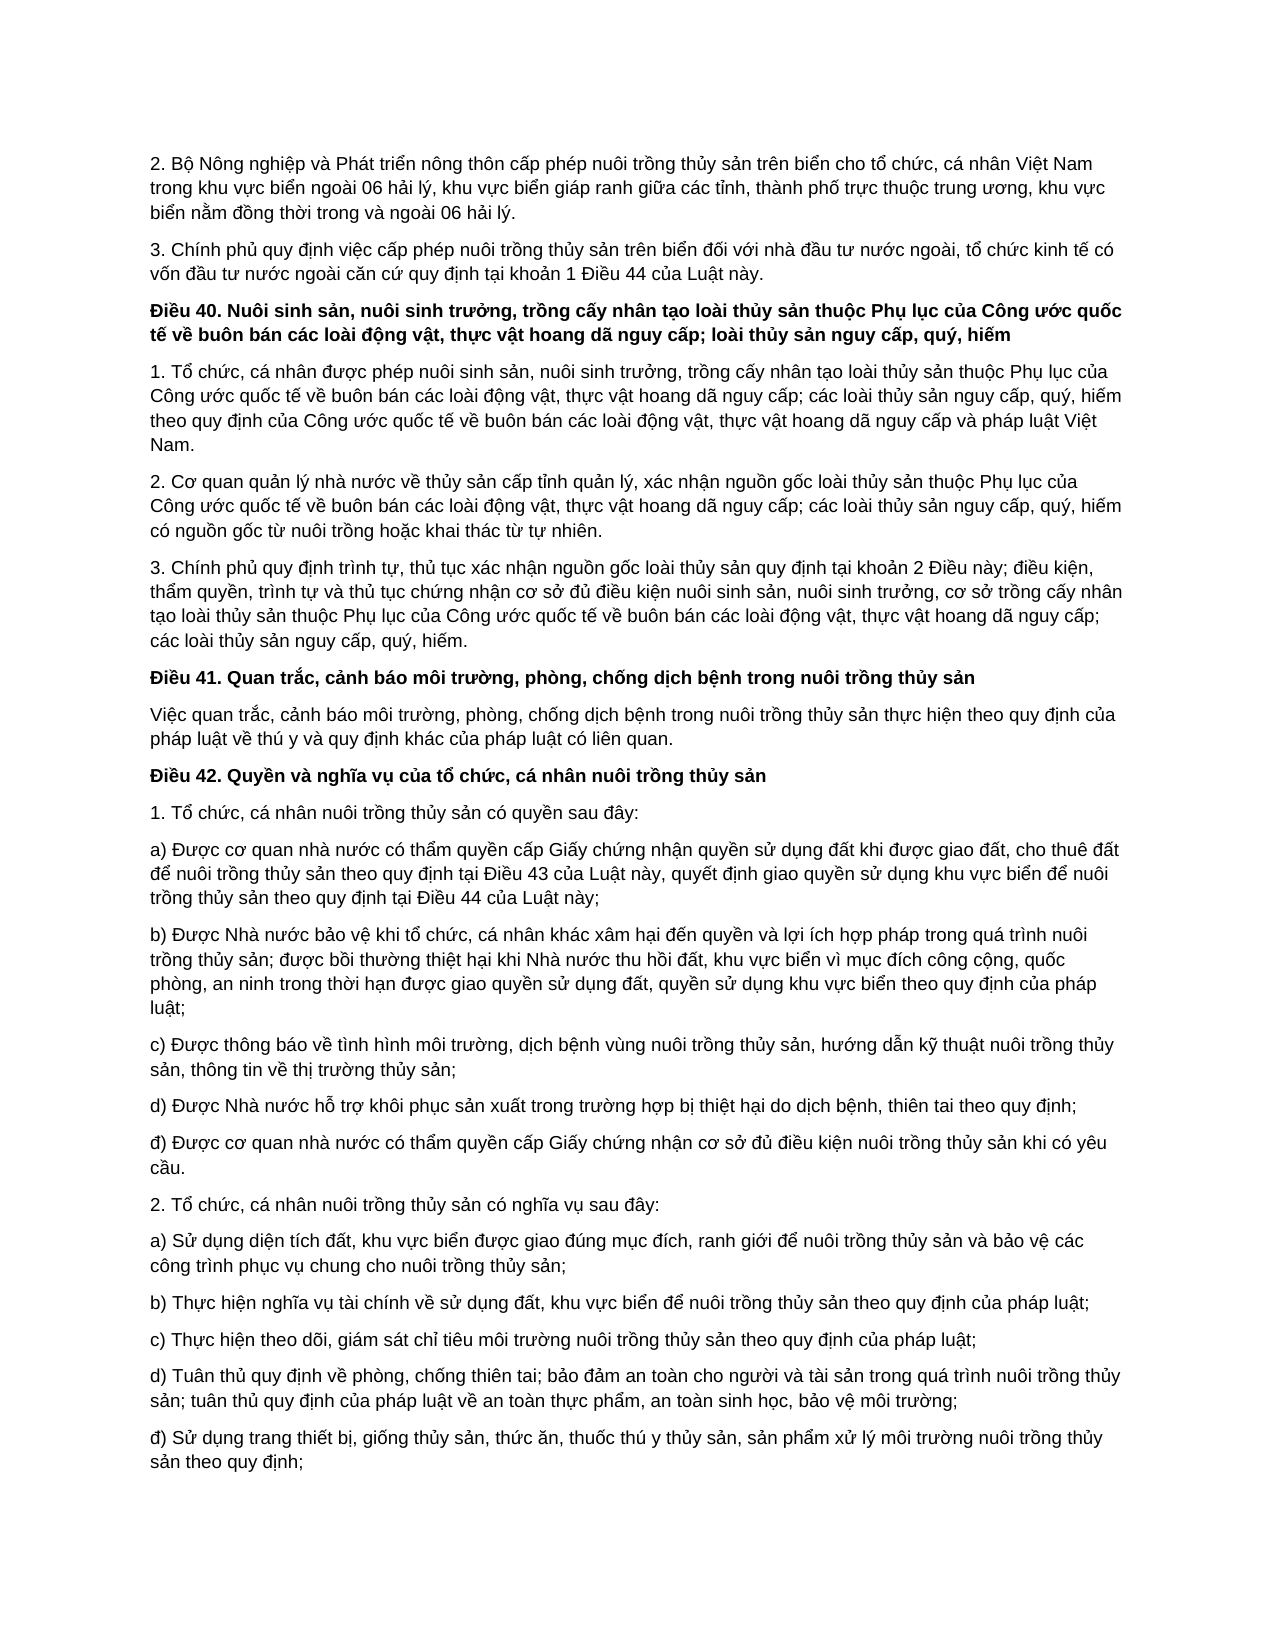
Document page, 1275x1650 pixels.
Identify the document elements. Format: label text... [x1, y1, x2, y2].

text Điều 42. Quyền và nghĩa vụ của tổ chức, cá nhân nuôi trồng thủy sản [150, 762, 1125, 786]
text đ) Sử dụng trang thiết bị, giống thủy sản, thức ăn, thuốc thú y thủy sản, sản phẩm xử lý môi trường nuôi trồng thủy sản theo quy định; [150, 1424, 1125, 1472]
text c) Thực hiện theo dõi, giám sát chỉ tiêu môi trường nuôi trồng thủy sản theo quy định của pháp luật; [150, 1326, 1125, 1350]
text d) Được Nhà nước hỗ trợ khôi phục sản xuất trong trường hợp bị thiệt hại do dịch bệnh, thiên tai theo quy định; [150, 1092, 1125, 1117]
text 2. Bộ Nông nghiệp và Phát triển nông thôn cấp phép nuôi trồng thủy sản trên biển cho tổ chức, cá nhân Việt Nam trong khu vực biển ngoài 06 hải lý, khu vực biển giáp ranh giữa các tỉnh, thành phố trực thuộc trung ương, khu vực biển nằm đồng thời trong và ngoài 06 hải lý. [150, 150, 1125, 223]
text a) Sử dụng diện tích đất, khu vực biển được giao đúng mục đích, ranh giới để nuôi trồng thủy sản và bảo vệ các công trình phục vụ chung cho nuôi trồng thủy sản; [150, 1227, 1125, 1276]
text b) Thực hiện nghĩa vụ tài chính về sử dụng đất, khu vực biển để nuôi trồng thủy sản theo quy định của pháp luật; [150, 1289, 1125, 1313]
text 3. Chính phủ quy định trình tự, thủ tục xác nhận nguồn gốc loài thủy sản quy định tại khoản 2 Điều này; điều kiện, thẩm quyền, trình tự và thủ tục chứng nhận cơ sở đủ điều kiện nuôi sinh sản, nuôi sinh trưởng, cơ sở trồng cấy nhân tạo loài thủy sản thuộc Phụ lục của Công ước quốc tế về buôn bán các loài động vật, thực vật hoang dã nguy cấp; các loài thủy sản nguy cấp, quý, hiếm. [150, 554, 1125, 651]
text Điều 40. Nuôi sinh sản, nuôi sinh trưởng, trồng cấy nhân tạo loài thủy sản thuộc Phụ lục của Công ước quốc tế về buôn bán các loài động vật, thực vật hoang dã nguy cấp; loài thủy sản nguy cấp, quý, hiếm [150, 297, 1125, 346]
text 2. Cơ quan quản lý nhà nước về thủy sản cấp tỉnh quản lý, xác nhận nguồn gốc loài thủy sản thuộc Phụ lục của Công ước quốc tế về buôn bán các loài động vật, thực vật hoang dã nguy cấp; các loài thủy sản nguy cấp, quý, hiếm có nguồn gốc từ nuôi trồng hoặc khai thác từ tự nhiên. [150, 468, 1125, 541]
text a) Được cơ quan nhà nước có thẩm quyền cấp Giấy chứng nhận quyền sử dụng đất khi được giao đất, cho thuê đất để nuôi trồng thủy sản theo quy định tại Điều 43 của Luật này, quyết định giao quyền sử dụng khu vực biển để nuôi trồng thủy sản theo quy định tại Điều 44 của Luật này; [150, 836, 1125, 909]
text Việc quan trắc, cảnh báo môi trường, phòng, chống dịch bệnh trong nuôi trồng thủy sản thực hiện theo quy định của pháp luật về thú y và quy định khác của pháp luật có liên quan. [150, 701, 1125, 749]
text 3. Chính phủ quy định việc cấp phép nuôi trồng thủy sản trên biển đối với nhà đầu tư nước ngoài, tổ chức kinh tế có vốn đầu tư nước ngoài căn cứ quy định tại khoản 1 Điều 44 của Luật này. [150, 236, 1125, 284]
text 1. Tổ chức, cá nhân được phép nuôi sinh sản, nuôi sinh trưởng, trồng cấy nhân tạo loài thủy sản thuộc Phụ lục của Công ước quốc tế về buôn bán các loài động vật, thực vật hoang dã nguy cấp; các loài thủy sản nguy cấp, quý, hiếm theo quy định của Công ước quốc tế về buôn bán các loài động vật, thực vật hoang dã nguy cấp và pháp luật Việt Nam. [150, 358, 1125, 456]
text c) Được thông báo về tình hình môi trường, dịch bệnh vùng nuôi trồng thủy sản, hướng dẫn kỹ thuật nuôi trồng thủy sản, thông tin về thị trường thủy sản; [150, 1031, 1125, 1080]
text đ) Được cơ quan nhà nước có thẩm quyền cấp Giấy chứng nhận cơ sở đủ điều kiện nuôi trồng thủy sản khi có yêu cầu. [150, 1129, 1125, 1178]
text 2. Tổ chức, cá nhân nuôi trồng thủy sản có nghĩa vụ sau đây: [150, 1191, 1125, 1215]
text 1. Tổ chức, cá nhân nuôi trồng thủy sản có quyền sau đây: [150, 799, 1125, 823]
text d) Tuân thủ quy định về phòng, chống thiên tai; bảo đảm an toàn cho người và tài sản trong quá trình nuôi trồng thủy sản; tuân thủ quy định của pháp luật về an toàn thực phẩm, an toàn sinh học, bảo vệ môi trường; [150, 1362, 1125, 1411]
text b) Được Nhà nước bảo vệ khi tổ chức, cá nhân khác xâm hại đến quyền và lợi ích hợp pháp trong quá trình nuôi trồng thủy sản; được bồi thường thiệt hại khi Nhà nước thu hồi đất, khu vực biển vì mục đích công cộng, quốc phòng, an ninh trong thời hạn được giao quyền sử dụng đất, quyền sử dụng khu vực biển theo quy định của pháp luật; [150, 921, 1125, 1019]
text Điều 41. Quan trắc, cảnh báo môi trường, phòng, chống dịch bệnh trong nuôi trồng thủy sản [150, 664, 1125, 688]
